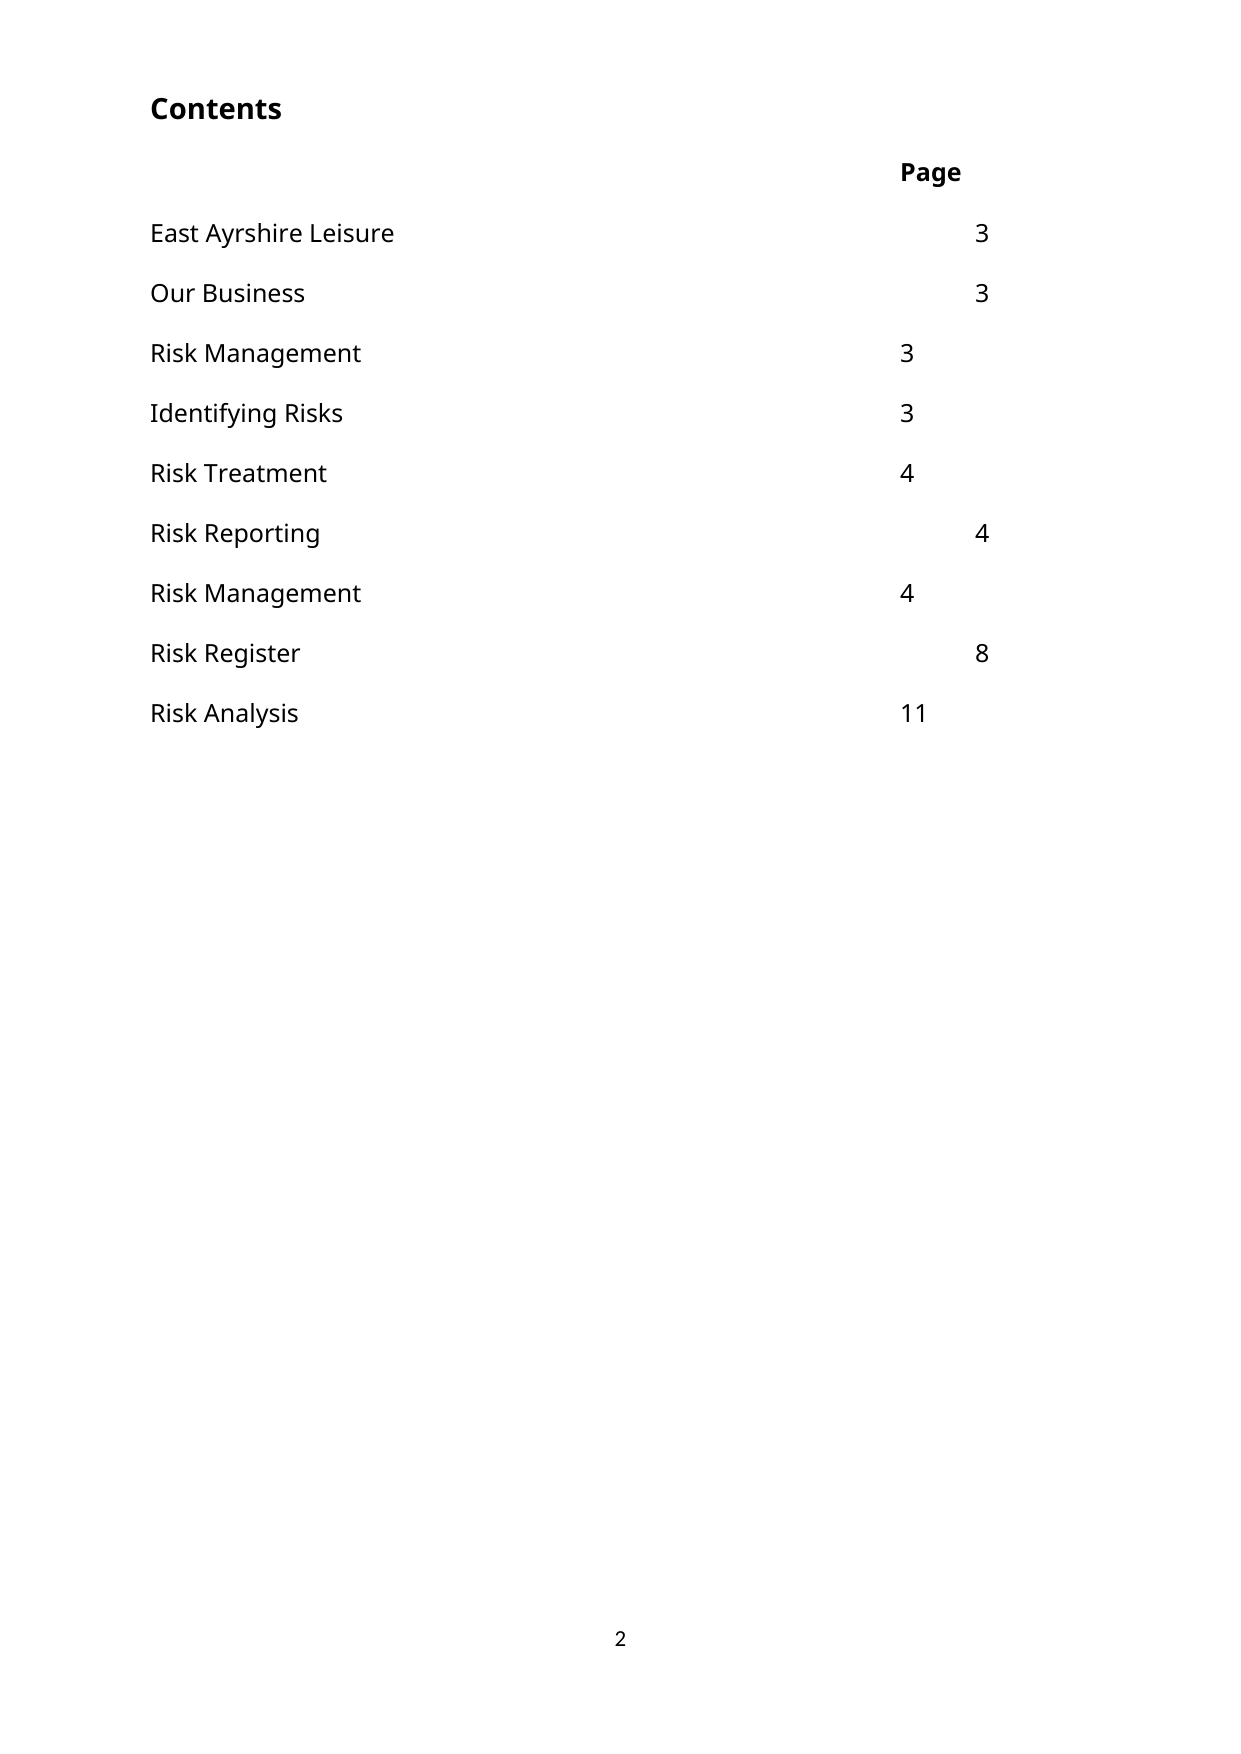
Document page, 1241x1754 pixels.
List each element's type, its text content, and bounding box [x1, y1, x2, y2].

text Identifying Risks 3 [150, 396, 1090, 430]
text Contents [150, 89, 1090, 128]
text Risk Reporting 4 [150, 516, 1090, 550]
text East Ayrshire Leisure 3 [150, 216, 1090, 250]
text Risk Analysis 11 [150, 696, 1090, 730]
text Risk Treatment 4 [150, 456, 1090, 490]
text Our Business 3 [150, 276, 1090, 310]
text Risk Register 8 [150, 636, 1090, 670]
text Risk Management 3 [150, 336, 1090, 370]
text Page [150, 155, 1090, 189]
text Risk Management 4 [150, 576, 1090, 610]
